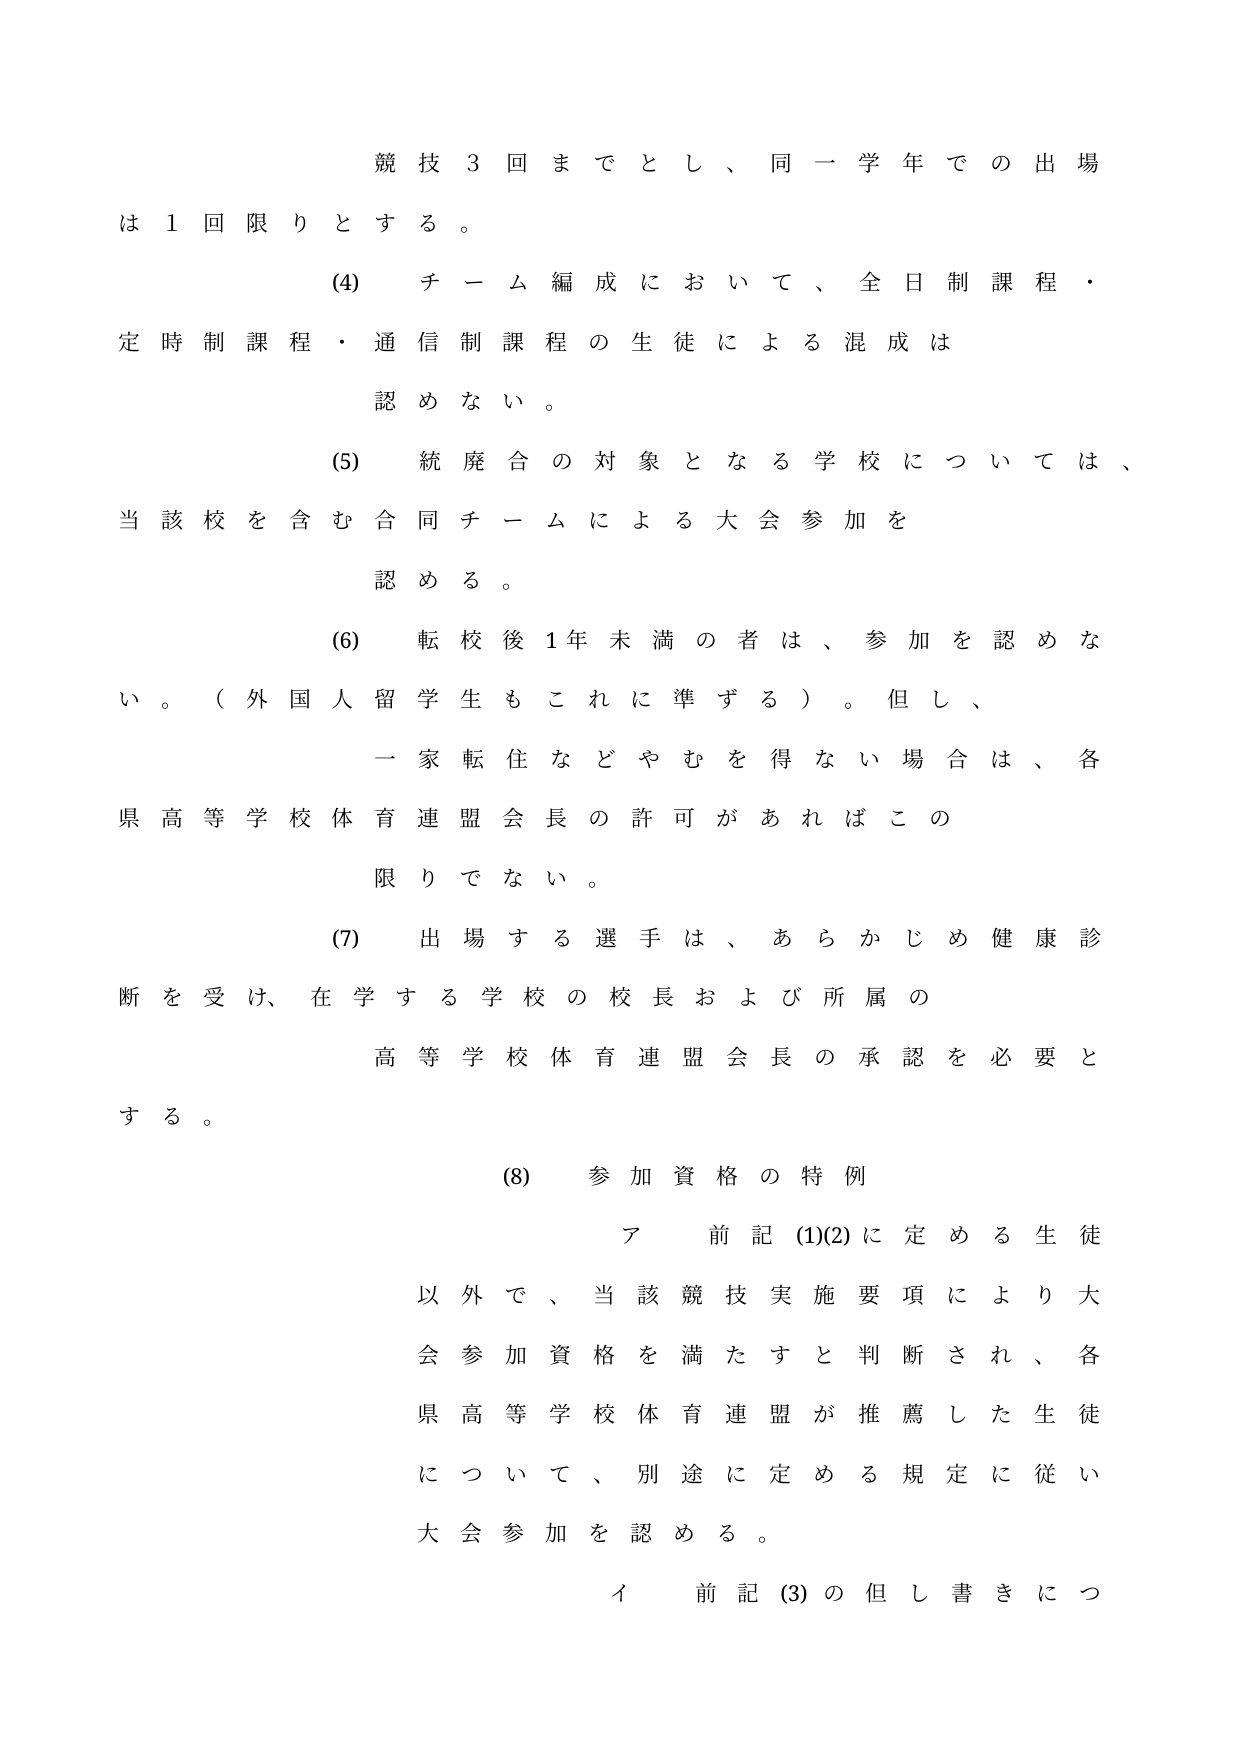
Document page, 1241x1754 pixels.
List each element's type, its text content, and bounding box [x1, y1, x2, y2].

text (4) チーム編成において、全日制課程・定時制課程・通信制課程の生徒による混成は [118, 251, 1122, 371]
text 一家転住などやむを得ない場合は、各県高等学校体育連盟会長の許可があればこの [118, 728, 1122, 847]
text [118, 1562, 1122, 1622]
text 競技３回までとし、同一学年での出場は１回限りとする。 [118, 132, 1122, 251]
text ア 前記(1)(2)に定める生徒以外で、当該競技実施要項により大会参加資格を満たすと判断され、各県高等学校体育連盟が推薦した生徒について、別途に定める規定に従い大会参加を認める。 [118, 1205, 1122, 1562]
text (8) 参加資格の特例 [118, 1145, 1122, 1205]
text (5) 統廃合の対象となる学校については、当該校を含む合同チームによる大会参加を [118, 430, 1122, 549]
text 限りでない。 [118, 847, 1122, 907]
text 高等学校体育連盟会長の承認を必要とする。 [118, 1026, 1122, 1145]
text 認めない。 [118, 371, 1122, 430]
text 認める。 [118, 549, 1122, 609]
text (7) 出場する選手は、あらかじめ健康診断を受け、在学する学校の校長および所属の [118, 907, 1122, 1026]
text (6) 転校後1年未満の者は、参加を認めない。（外国人留学生もこれに準ずる）。但し、 [118, 609, 1122, 728]
